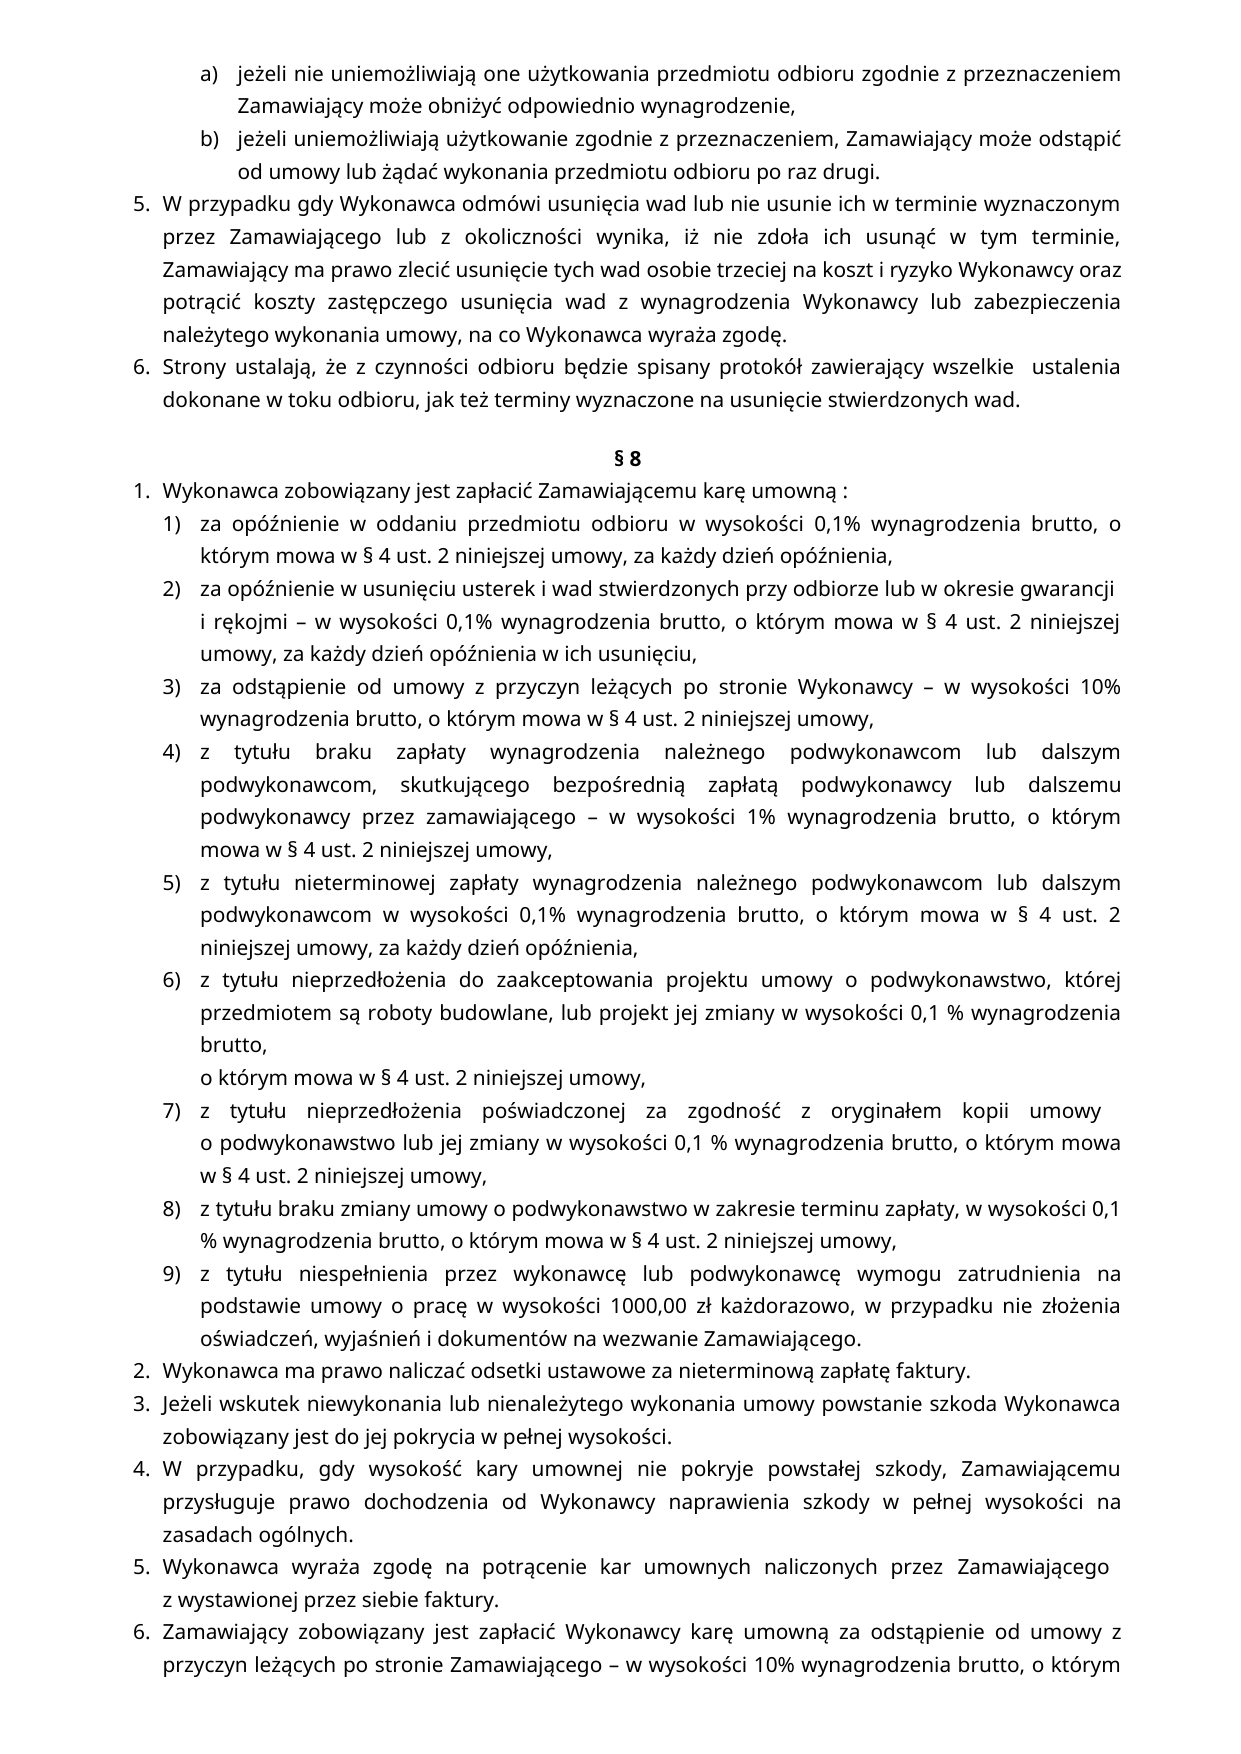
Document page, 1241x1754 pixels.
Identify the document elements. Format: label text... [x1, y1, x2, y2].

list z tytułu nieterminowej zapłaty wynagrodzenia należnego podwykonawcom lub dalszym podwykonawcom w wysokości 0,1% wynagrodzenia brutto, o którym mowa w § 4 ust. 2 niniejszej umowy, za każdy dzień opóźnienia, [162, 868, 1122, 961]
list W przypadku, gdy wysokość kary umownej nie pokryje powstałej szkody, Zamawiającemu przysługuje prawo dochodzenia od Wykonawcy naprawienia szkody w pełnej wysokości na zasadach ogólnych. [133, 1454, 1122, 1548]
list Wykonawca wyraża zgodę na potrącenie kar umownych naliczonych przez Zamawiającego z wystawionej przez siebie faktury. [133, 1552, 1122, 1613]
list za opóźnienie w usunięciu usterek i wad stwierdzonych przy odbiorze lub w okresie gwarancji i rękojmi – w wysokości 0,1% wynagrodzenia brutto, o którym mowa w § 4 ust. 2 niniejszej umowy, za każdy dzień opóźnienia w ich usunięciu, [162, 574, 1122, 668]
list Wykonawca ma prawo naliczać odsetki ustawowe za nieterminową zapłatę faktury. [133, 1357, 1122, 1385]
list z tytułu braku zmiany umowy o podwykonawstwo w zakresie terminu zapłaty, w wysokości 0,1 % wynagrodzenia brutto, o którym mowa w § 4 ust. 2 niniejszej umowy, [162, 1194, 1122, 1255]
list z tytułu niespełnienia przez wykonawcę lub podwykonawcę wymogu zatrudnienia na podstawie umowy o pracę w wysokości 1000,00 zł każdorazowo, w przypadku nie złożenia oświadczeń, wyjaśnień i dokumentów na wezwanie Zamawiającego. [162, 1259, 1122, 1352]
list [133, 1617, 1122, 1678]
list z tytułu braku zapłaty wynagrodzenia należnego podwykonawcom lub dalszym podwykonawcom, skutkującego bezpośrednią zapłatą podwykonawcy lub dalszemu podwykonawcy przez zamawiającego – w wysokości 1% wynagrodzenia brutto, o którym mowa w § 4 ust. 2 niniejszej umowy, [162, 737, 1122, 863]
text § 8 [133, 444, 1122, 472]
list za odstąpienie od umowy z przyczyn leżących po stronie Wykonawcy – w wysokości 10% wynagrodzenia brutto, o którym mowa w § 4 ust. 2 niniejszej umowy, [162, 672, 1122, 733]
list z tytułu nieprzedłożenia do zaakceptowania projektu umowy o podwykonawstwo, której przedmiotem są roboty budowlane, lub projekt jej zmiany w wysokości 0,1 % wynagrodzenia brutto, o którym mowa w § 4 ust. 2 niniejszej umowy, [162, 965, 1122, 1092]
list Strony ustalają, że z czynności odbioru będzie spisany protokół zawierający wszelkie ustalenia dokonane w toku odbioru, jak też terminy wyznaczone na usunięcie stwierdzonych wad. [133, 352, 1122, 413]
list z tytułu nieprzedłożenia poświadczonej za zgodność z oryginałem kopii umowy o podwykonawstwo lub jej zmiany w wysokości 0,1 % wynagrodzenia brutto, o którym mowa w § 4 ust. 2 niniejszej umowy, [162, 1096, 1122, 1189]
list Wykonawca zobowiązany jest zapłacić Zamawiającemu karę umowną : [133, 476, 1122, 505]
list W przypadku gdy Wykonawca odmówi usunięcia wad lub nie usunie ich w terminie wyznaczonym przez Zamawiającego lub z okoliczności wynika, iż nie zdoła ich usunąć w tym terminie, Zamawiający ma prawo zlecić usunięcie tych wad osobie trzeciej na koszt i ryzyko Wykonawcy oraz potrącić koszty zastępczego usunięcia wad z wynagrodzenia Wykonawcy lub zabezpieczenia należytego wykonania umowy, na co Wykonawca wyraża zgodę. [133, 189, 1122, 348]
list Jeżeli wskutek niewykonania lub nienależytego wykonania umowy powstanie szkoda Wykonawca zobowiązany jest do jej pokrycia w pełnej wysokości. [133, 1389, 1122, 1450]
list jeżeli uniemożliwiają użytkowanie zgodnie z przeznaczeniem, Zamawiający może odstąpić od umowy lub żądać wykonania przedmiotu odbioru po raz drugi. [200, 124, 1122, 185]
list za opóźnienie w oddaniu przedmiotu odbioru w wysokości 0,1% wynagrodzenia brutto, o którym mowa w § 4 ust. 2 niniejszej umowy, za każdy dzień opóźnienia, [162, 509, 1122, 570]
list jeżeli nie uniemożliwiają one użytkowania przedmiotu odbioru zgodnie z przeznaczeniem Zamawiający może obniżyć odpowiednio wynagrodzenie, [200, 59, 1122, 120]
